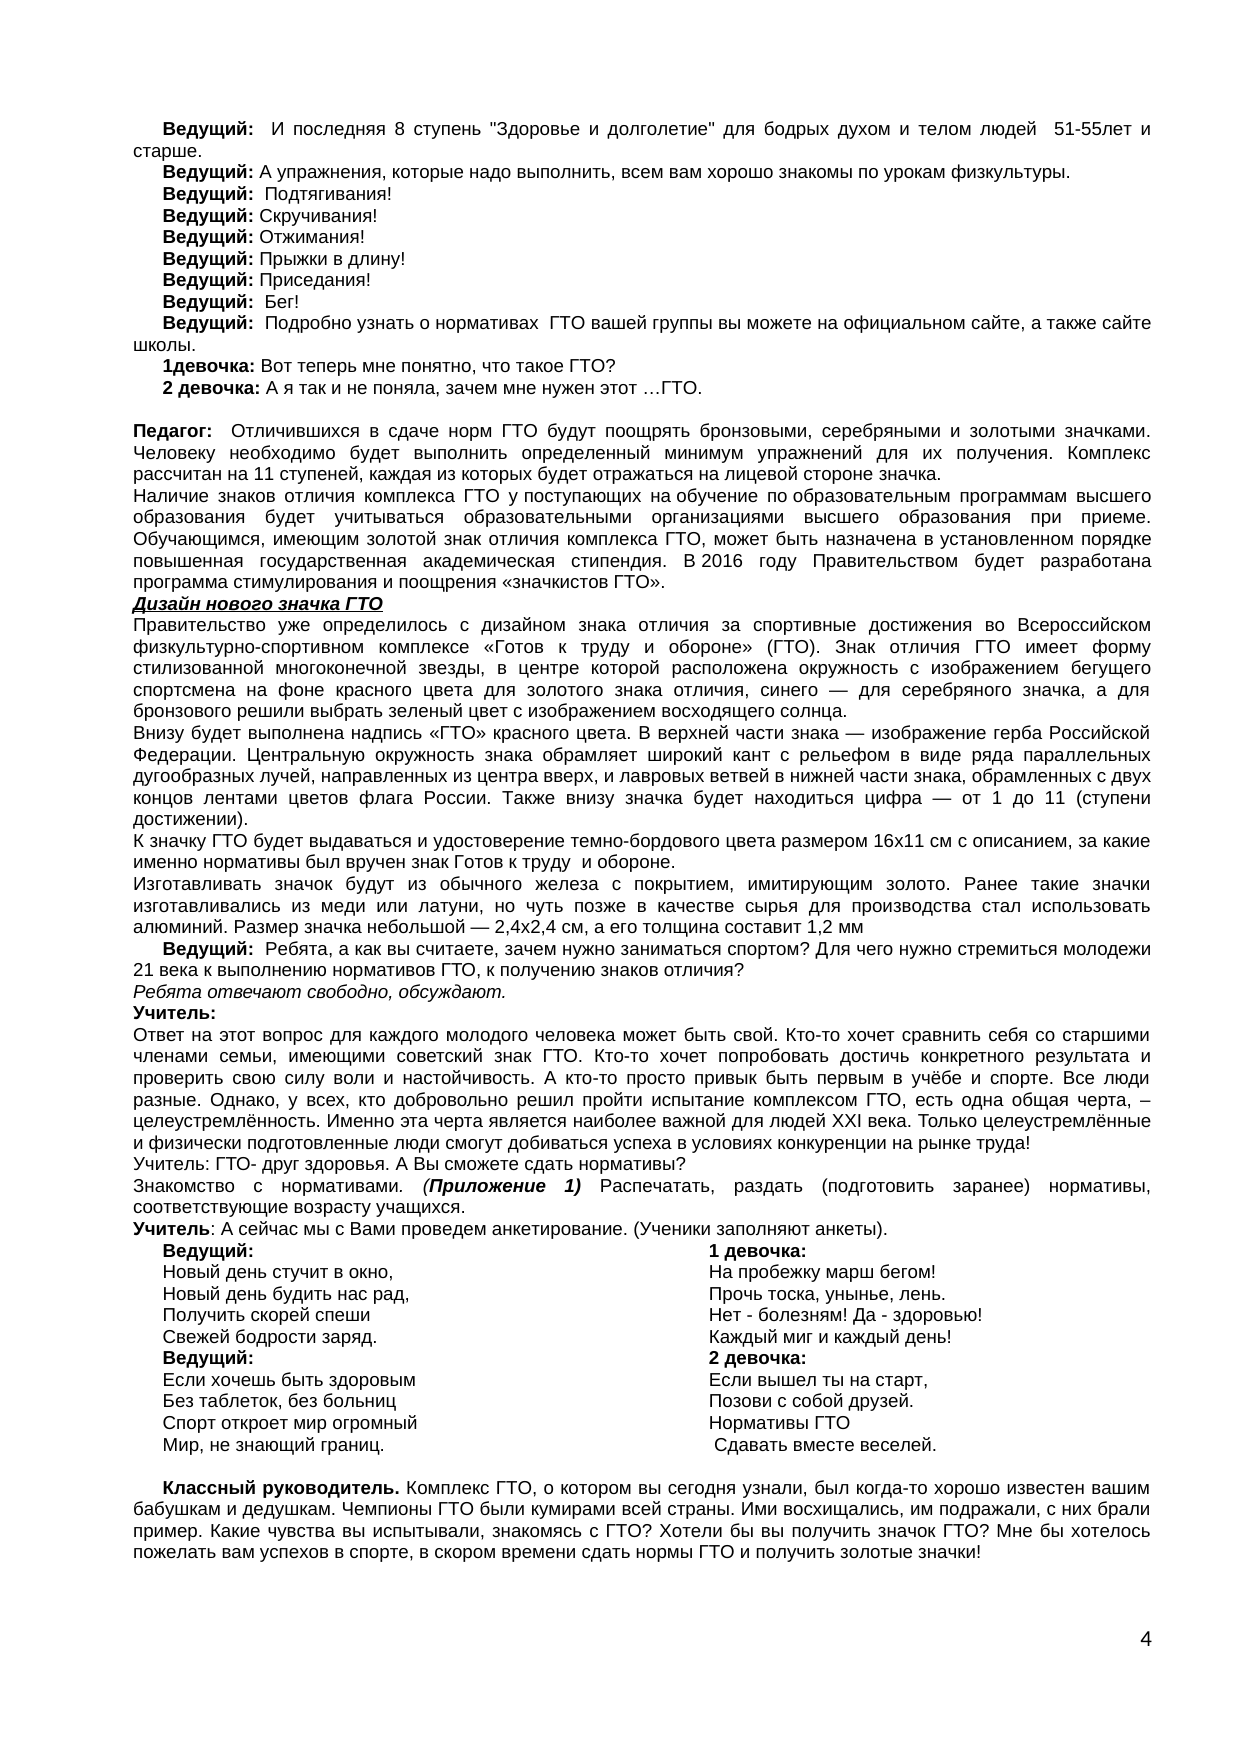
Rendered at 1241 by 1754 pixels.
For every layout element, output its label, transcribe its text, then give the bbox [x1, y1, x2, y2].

text Ребята отвечают свободно, обсуждают. [133, 981, 1152, 1002]
text Ведущий: Подробно узнать о нормативах ГТО вашей группы вы можете на официальном сайте, а также сайте школы. [133, 312, 1152, 355]
text 1девочка: Вот теперь мне понятно, что такое ГТО? [133, 355, 1152, 377]
text Нет - болезням! Да - здоровью! [679, 1304, 1152, 1326]
text Правительство уже определилось с дизайном знака отличия за спортивные достижения во Всероссийском физкультурно-спортивном комплексе «Готов к труду и обороне» (ГТО). Знак отличия ГТО имеет форму стилизованной многоконечной звезды, в центре которой расположена окружность с изображением бегущего спортсмена на фоне красного цвета для золотого знака отличия, синего — для серебряного значка, а для бронзового решили выбрать зеленый цвет c изображением восходящего солнца. [133, 614, 1152, 722]
text 1 девочка: [679, 1239, 1152, 1261]
text Ведущий: Ребята, а как вы считаете, зачем нужно заниматься спортом? Для чего нужно стремиться молодежи 21 века к выполнению нормативов ГТО, к получению знаков отличия? [133, 937, 1152, 981]
text Если хочешь быть здоровым [133, 1369, 605, 1390]
text 2 девочка: А я так и не поняла, зачем мне нужен этот …ГТО. [133, 377, 1152, 398]
text Учитель: ГТО- друг здоровья. А Вы сможете сдать нормативы? [133, 1153, 1152, 1175]
text Ведущий: [133, 1347, 605, 1369]
text Знакомство с нормативами. (Приложение 1) Распечатать, раздать (подготовить заранее) нормативы, соответствующие возрасту учащихся. [133, 1175, 1152, 1218]
text Ведущий: [133, 1239, 605, 1261]
text Сдавать вместе веселей. [679, 1433, 1152, 1455]
text Позови с собой друзей. [679, 1390, 1152, 1412]
text Ответ на этот вопрос для каждого молодого человека может быть свой. Кто-то хочет сравнить себя со старшими членами семьи, имеющими советский знак ГТО. Кто-то хочет попробовать достичь конкретного результата и проверить свою силу воли и настойчивость. А кто-то просто привык быть первым в учёбе и спорте. Все люди разные. Однако, у всех, кто добровольно решил пройти испытание комплексом ГТО, есть одна общая черта, – целеустремлённость. Именно эта черта является наиболее важной для людей XXI века. Только целеустремлённые и физически подготовленные люди смогут добиваться успеха в условиях конкуренции на рынке труда! [133, 1024, 1152, 1153]
text Ведущий: Приседания! [133, 269, 1152, 291]
text 2 девочка: [679, 1347, 1152, 1369]
text Спорт откроет мир огромный [133, 1412, 605, 1433]
text Каждый миг и каждый день! [679, 1326, 1152, 1347]
text К значку ГТО будет выдаваться и удостоверение темно-бордового цвета размером 16х11 см с описанием, за какие именно нормативы был вручен знак Готов к труду и обороне. [133, 830, 1152, 873]
text Новый день будить нас рад, [133, 1282, 605, 1304]
text Прочь тоска, унынье, лень. [679, 1282, 1152, 1304]
text Учитель: А сейчас мы с Вами проведем анкетирование. (Ученики заполняют анкеты). [133, 1218, 1152, 1239]
text Изготавливать значок будут из обычного железа с покрытием, имитирующим золото. Ранее такие значки изготавливались из меди или латуни, но чуть позже в качестве сырья для производства стал использовать алюминий. Размер значка небольшой — 2,4х2,4 см, а его толщина составит 1,2 мм [133, 873, 1152, 937]
text Учитель: [133, 1002, 1152, 1024]
text Ведущий: А упражнения, которые надо выполнить, всем вам хорошо знакомы по урокам физкультуры. [133, 161, 1152, 183]
text Получить скорей спеши [133, 1304, 605, 1326]
text Классный руководитель. Комплекс ГТО, о котором вы сегодня узнали, был когда-то хорошо известен вашим бабушкам и дедушкам. Чемпионы ГТО были кумирами всей страны. Ими восхищались, им подражали, с них брали пример. Какие чувства вы испытывали, знакомясь с ГТО? Хотели бы вы получить значок ГТО? Мне бы хотелось пожелать вам успехов в спорте, в скором времени сдать нормы ГТО и получить золотые значки! [133, 1477, 1152, 1563]
text Ведущий: Подтягивания! [133, 183, 1152, 204]
text Новый день стучит в окно, [133, 1261, 605, 1282]
text Педагог: Отличившихся в сдаче норм ГТО будут поощрять бронзовыми, серебряными и золотыми значками. Человеку необходимо будет выполнить определенный минимум упражнений для их получения. Комплекс рассчитан на 11 ступеней, каждая из которых будет отражаться на лицевой стороне значка. [133, 420, 1152, 485]
text На пробежку марш бегом! [679, 1261, 1152, 1282]
text Внизу будет выполнена надпись «ГТО» красного цвета. В верхней части знака — изображение герба Российской Федерации. Центральную окружность знака обрамляет широкий кант с рельефом в виде ряда параллельных дугообразных лучей, направленных из центра вверх, и лавровых ветвей в нижней части знака, обрамленных с двух концов лентами цветов флага России. Также внизу значка будет находиться цифра — от 1 до 11 (ступени достижении). [133, 722, 1152, 830]
text Ведущий: Прыжки в длину! [133, 247, 1152, 269]
text Ведущий: Бег! [133, 291, 1152, 312]
text Ведущий: И последняя 8 ступень "Здоровье и долголетие" для бодрых духом и телом людей 51-55лет и старше. [133, 118, 1152, 161]
text Если вышел ты на старт, [679, 1369, 1152, 1390]
text Без таблеток, без больниц [133, 1390, 605, 1412]
text Наличие знаков отличия комплекса ГТО у поступающих на обучение по образовательным программам высшего образования будет учитываться образовательными организациями высшего образования при приеме. Обучающимся, имеющим золотой знак отличия комплекса ГТО, может быть назначена в установленном порядке повышенная государственная академическая стипендия. В 2016 году Правительством будет разработана программа стимулирования и поощрения «значкистов ГТО». [133, 485, 1152, 592]
text Ведущий: Отжимания! [133, 226, 1152, 247]
text Нормативы ГТО [679, 1412, 1152, 1433]
text Мир, не знающий границ. [133, 1433, 605, 1455]
text Ведущий: Скручивания! [133, 204, 1152, 226]
text Свежей бодрости заряд. [133, 1326, 605, 1347]
text Дизайн нового значка ГТО [133, 592, 1152, 614]
